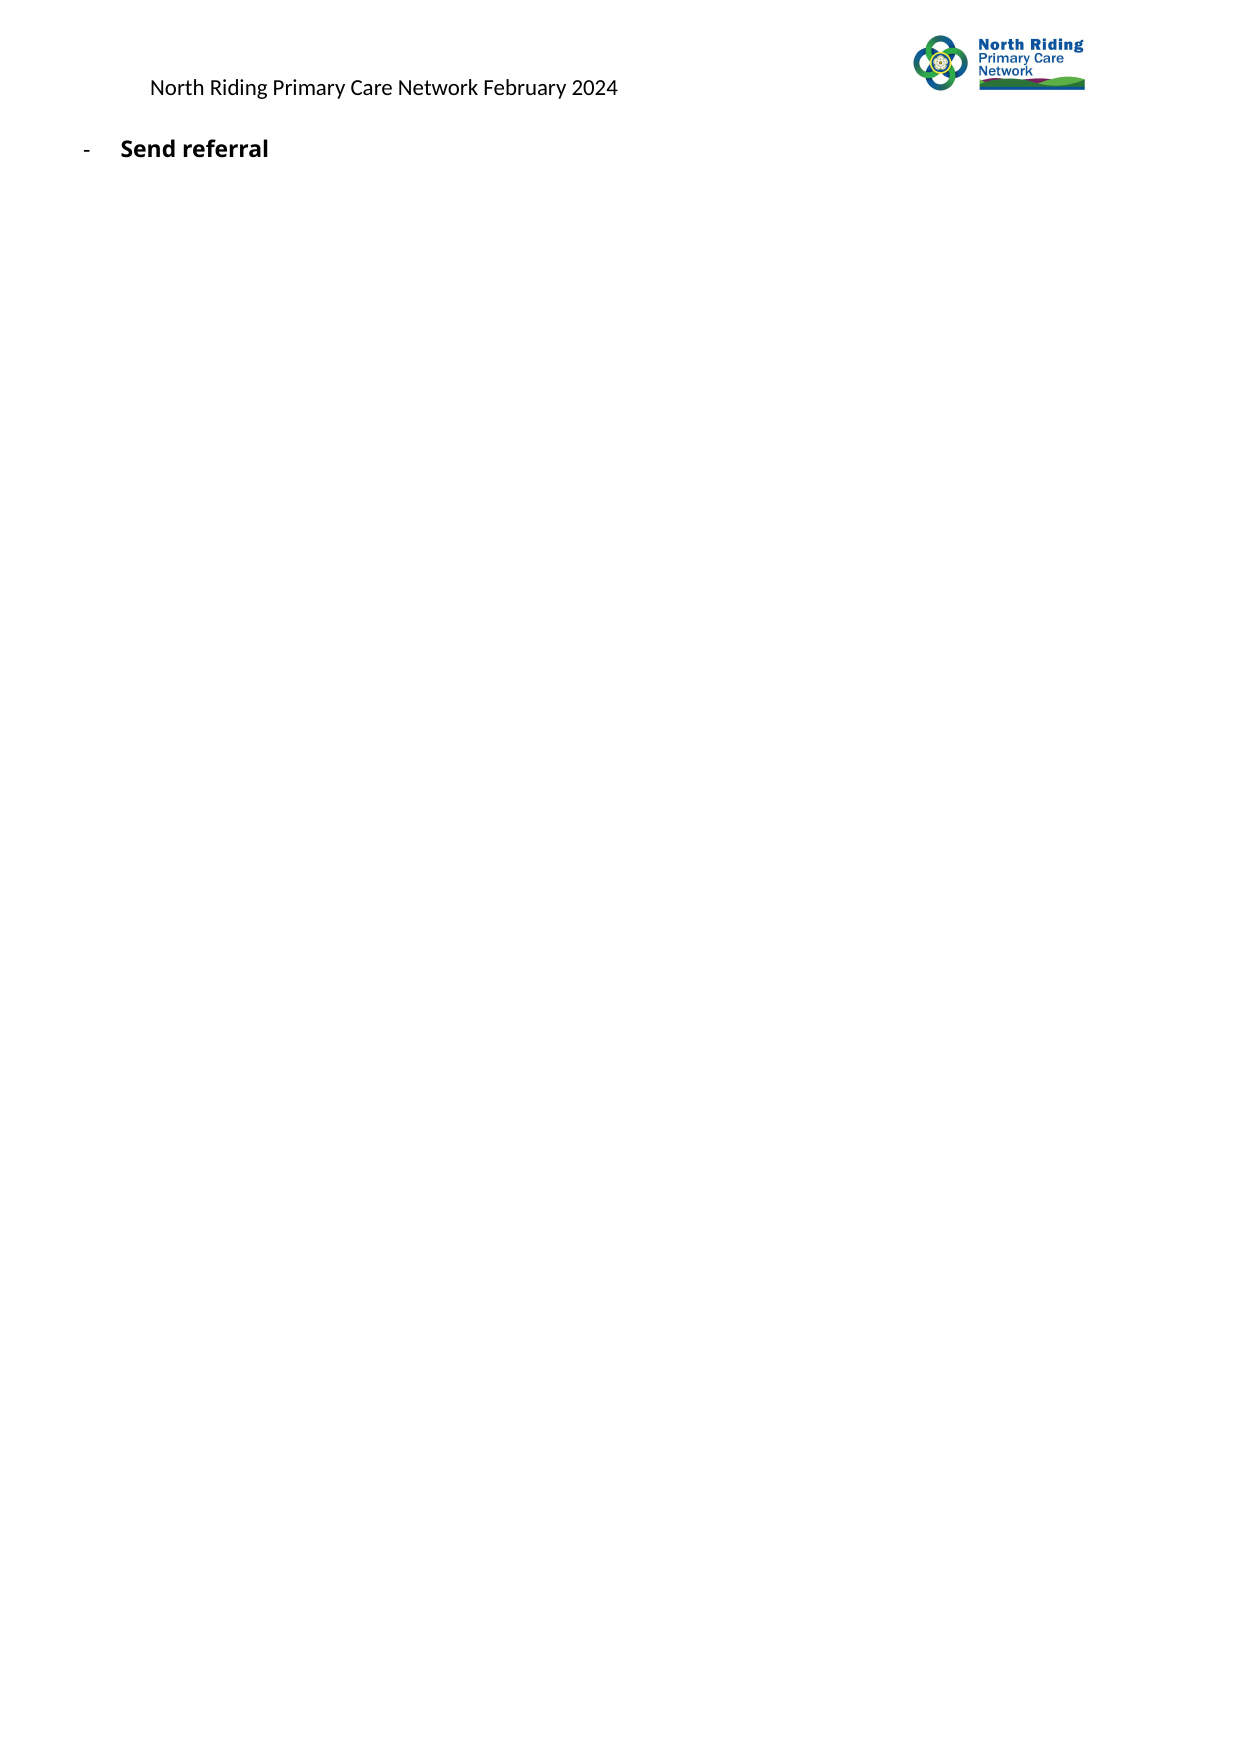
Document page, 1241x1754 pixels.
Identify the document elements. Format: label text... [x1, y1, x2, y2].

picture [907, 29, 1091, 96]
list Send referral [83, 133, 1093, 164]
